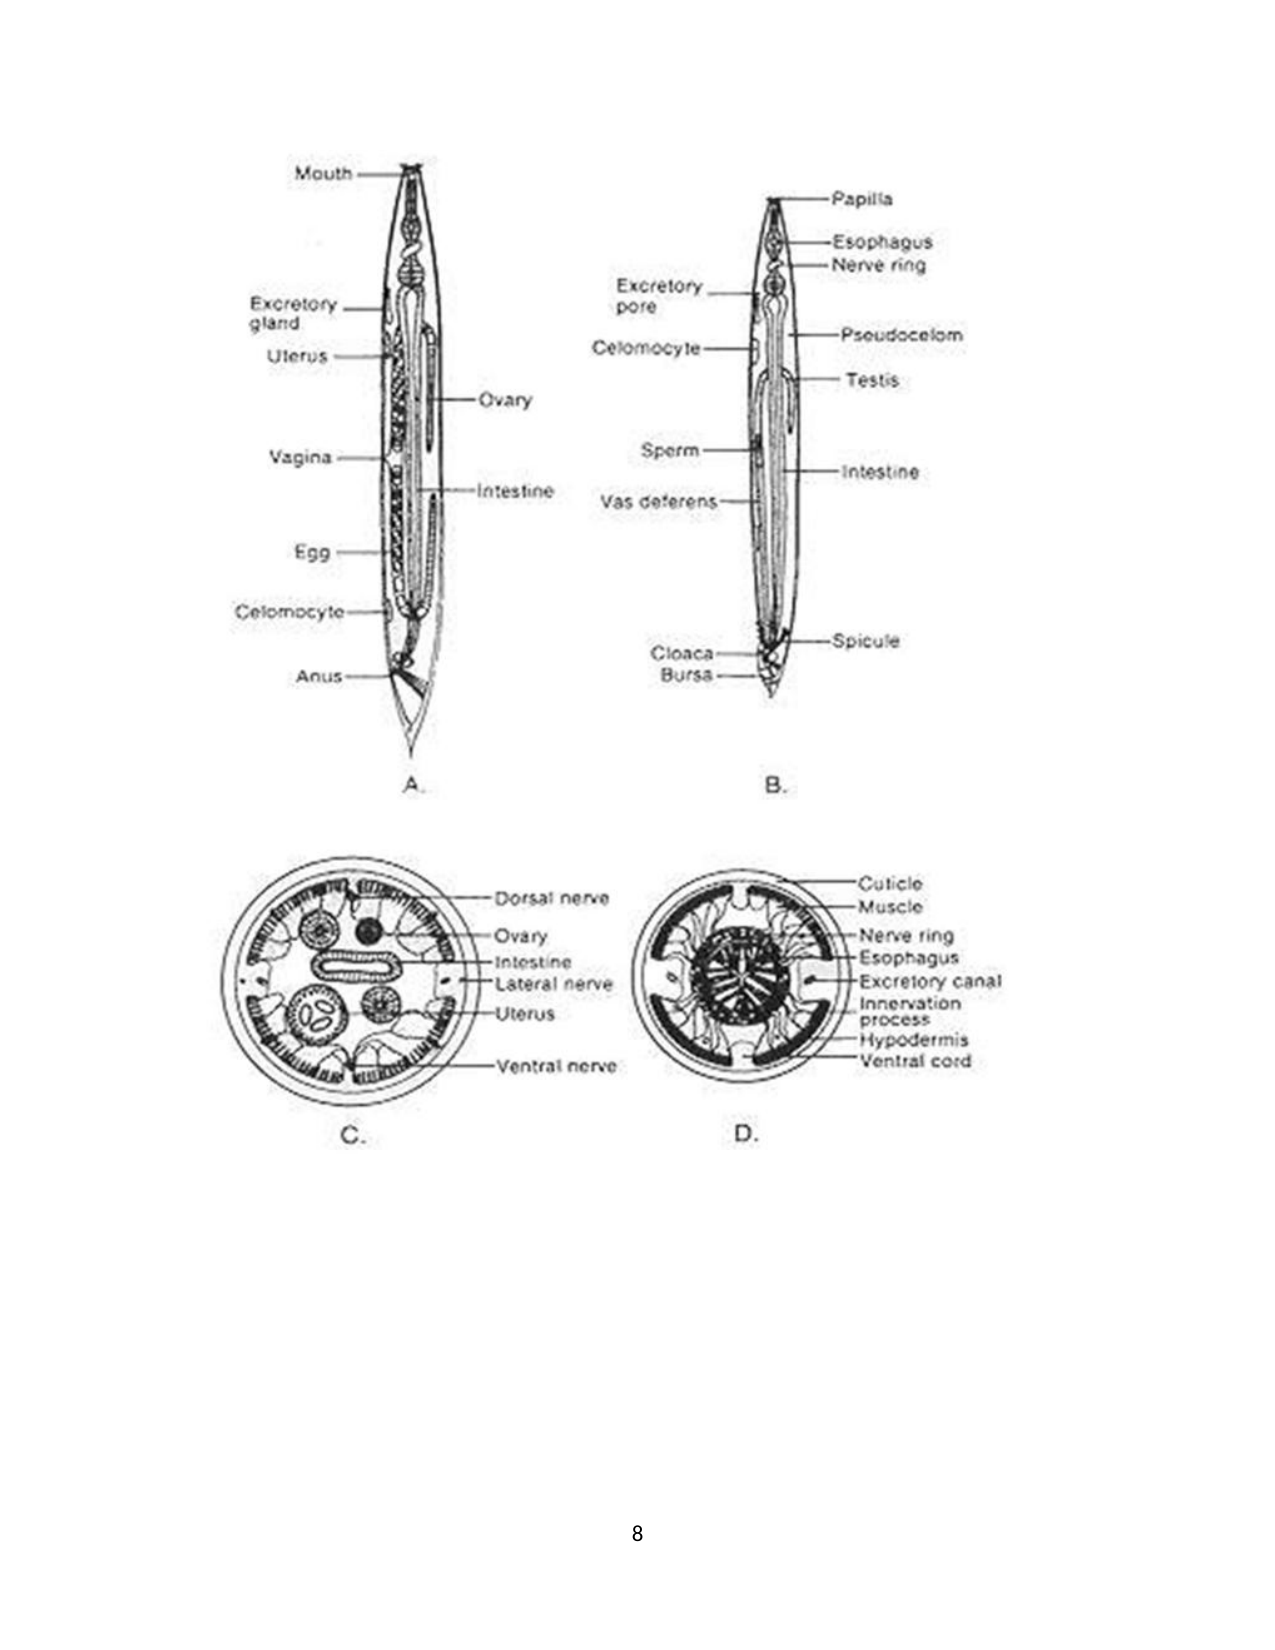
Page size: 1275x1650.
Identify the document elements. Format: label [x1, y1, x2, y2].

picture [187, 150, 1037, 1160]
